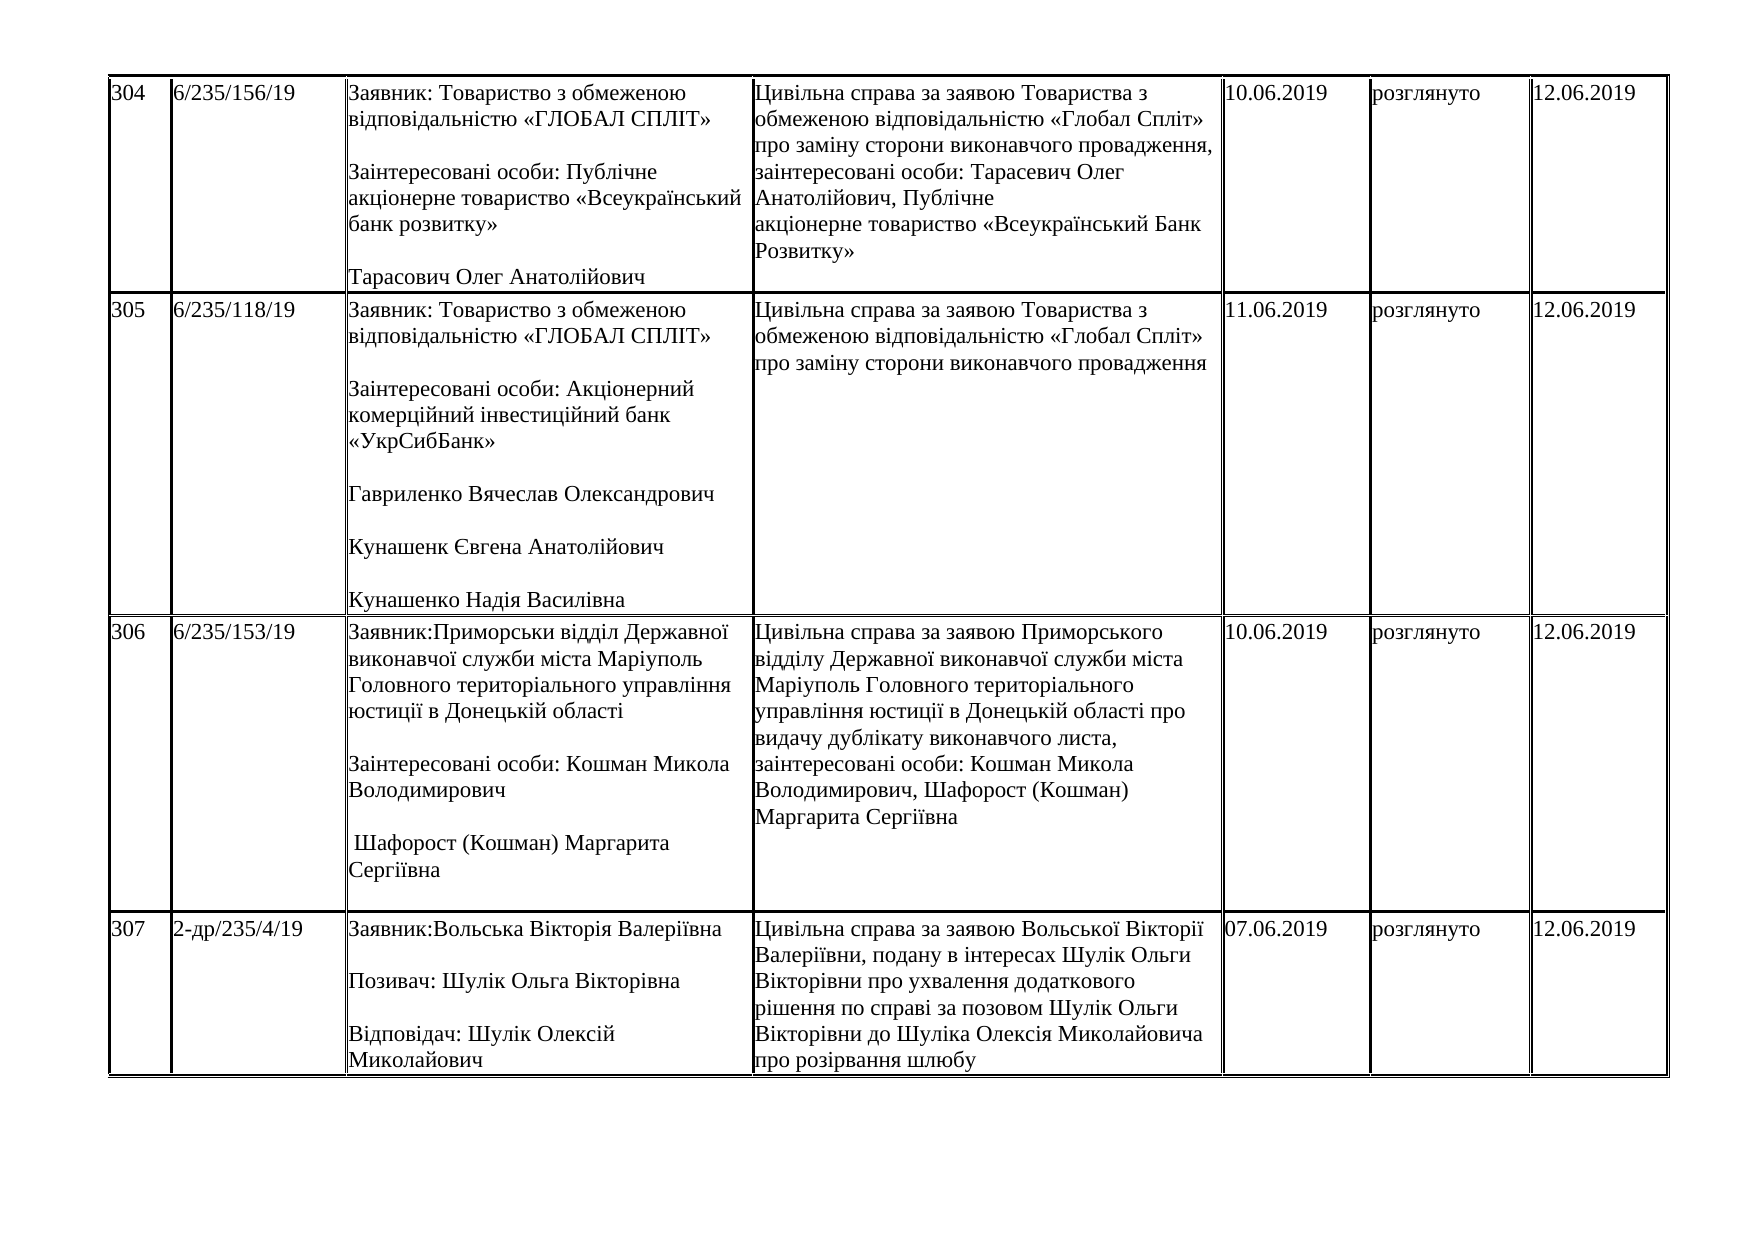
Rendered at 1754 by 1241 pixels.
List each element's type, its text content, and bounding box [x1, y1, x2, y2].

table_cell 07.06.2019 [1223, 913, 1370, 1074]
table_cell 12.06.2019 [1533, 291, 1666, 614]
table_cell 304 [109, 77, 171, 291]
table_cell розглянуто [1372, 294, 1529, 614]
table_cell 12.06.2019 [1531, 614, 1668, 910]
table_cell Цивільна справа за заявою Товариства з обмеженою відповідальністю «Глобал Спліт» про заміну сторони виконавчого провадження, заінтересовані особи: Тарасевич Олег Анатолійович, Публічне акціонерне товариство «Всеукраїнський Банк Розвитку» [753, 76, 1223, 291]
table_cell 6/235/156/19 [171, 77, 347, 291]
table_cell 12.06.2019 [1531, 910, 1666, 1074]
table_cell Заявник:Вольська Вікторія Валеріївна Позивач: Шулік Ольга Вікторівна Відповідач: Шулік Олексій Миколайович [347, 913, 753, 1074]
table_cell 307 [109, 913, 171, 1074]
table_cell Цивільна справа за заявою Товариства з обмеженою відповідальністю «Глобал Спліт» про заміну сторони виконавчого провадження [755, 294, 1221, 614]
table_cell 10.06.2019 [1225, 617, 1369, 910]
table_cell 12.06.2019 [1531, 77, 1666, 291]
table_cell розглянуто [1370, 76, 1531, 291]
table_cell Заявник: Товариство з обмеженою відповідальністю «ГЛОБАЛ СПЛІТ» Заінтересовані особи: Публічне акціонерне товариство «Всеукраїнський банк розвитку» Тарасович Олег Анатолійович [347, 76, 753, 291]
table_cell 10.06.2019 [1223, 77, 1370, 291]
table_cell Цивільна справа за заявою Приморського відділу Державної виконавчої служби міста Маріуполь Головного територіального управління юстиції в Донецькій області про видачу дублікату виконавчого листа, заінтересовані особи: Кошман Микола Володимирович, Шафорост (Кошман) Маргарита Сергіївна [755, 617, 1221, 910]
table_cell 6/235/153/19 [173, 617, 345, 910]
table_cell 6/235/118/19 [173, 294, 345, 614]
table_cell 306 [111, 617, 170, 910]
table_cell розглянуто [1372, 617, 1529, 910]
table_cell Заявник:Приморськи відділ Державної виконавчої служби міста Маріуполь Головного територіального управління юстиції в Донецькій області Заінтересовані особи: Кошман Микола Володимирович Шафорост (Кошман) Маргарита Сергіївна [348, 617, 752, 910]
table_cell 2-др/235/4/19 [171, 913, 347, 1074]
table_cell 305 [111, 294, 170, 614]
table_cell розглянуто [1370, 910, 1531, 1074]
table_cell 11.06.2019 [1225, 294, 1369, 614]
table_cell Цивільна справа за заявою Вольської Вікторії Валеріївни, подану в інтересах Шулік Ольги Вікторівни про ухвалення додаткового рішення по справі за позовом Шулік Ольги Вікторівни до Шуліка Олексія Миколайовича про розірвання шлюбу [753, 910, 1223, 1074]
table_cell Заявник: Товариство з обмеженою відповідальністю «ГЛОБАЛ СПЛІТ» Заінтересовані особи: Акціонерний комерційний інвестиційний банк «УкрСибБанк» Гавриленко Вячеслав Олександрович Кунашенк Євгена Анатолійович Кунашенко Надія Василівна [348, 294, 752, 614]
